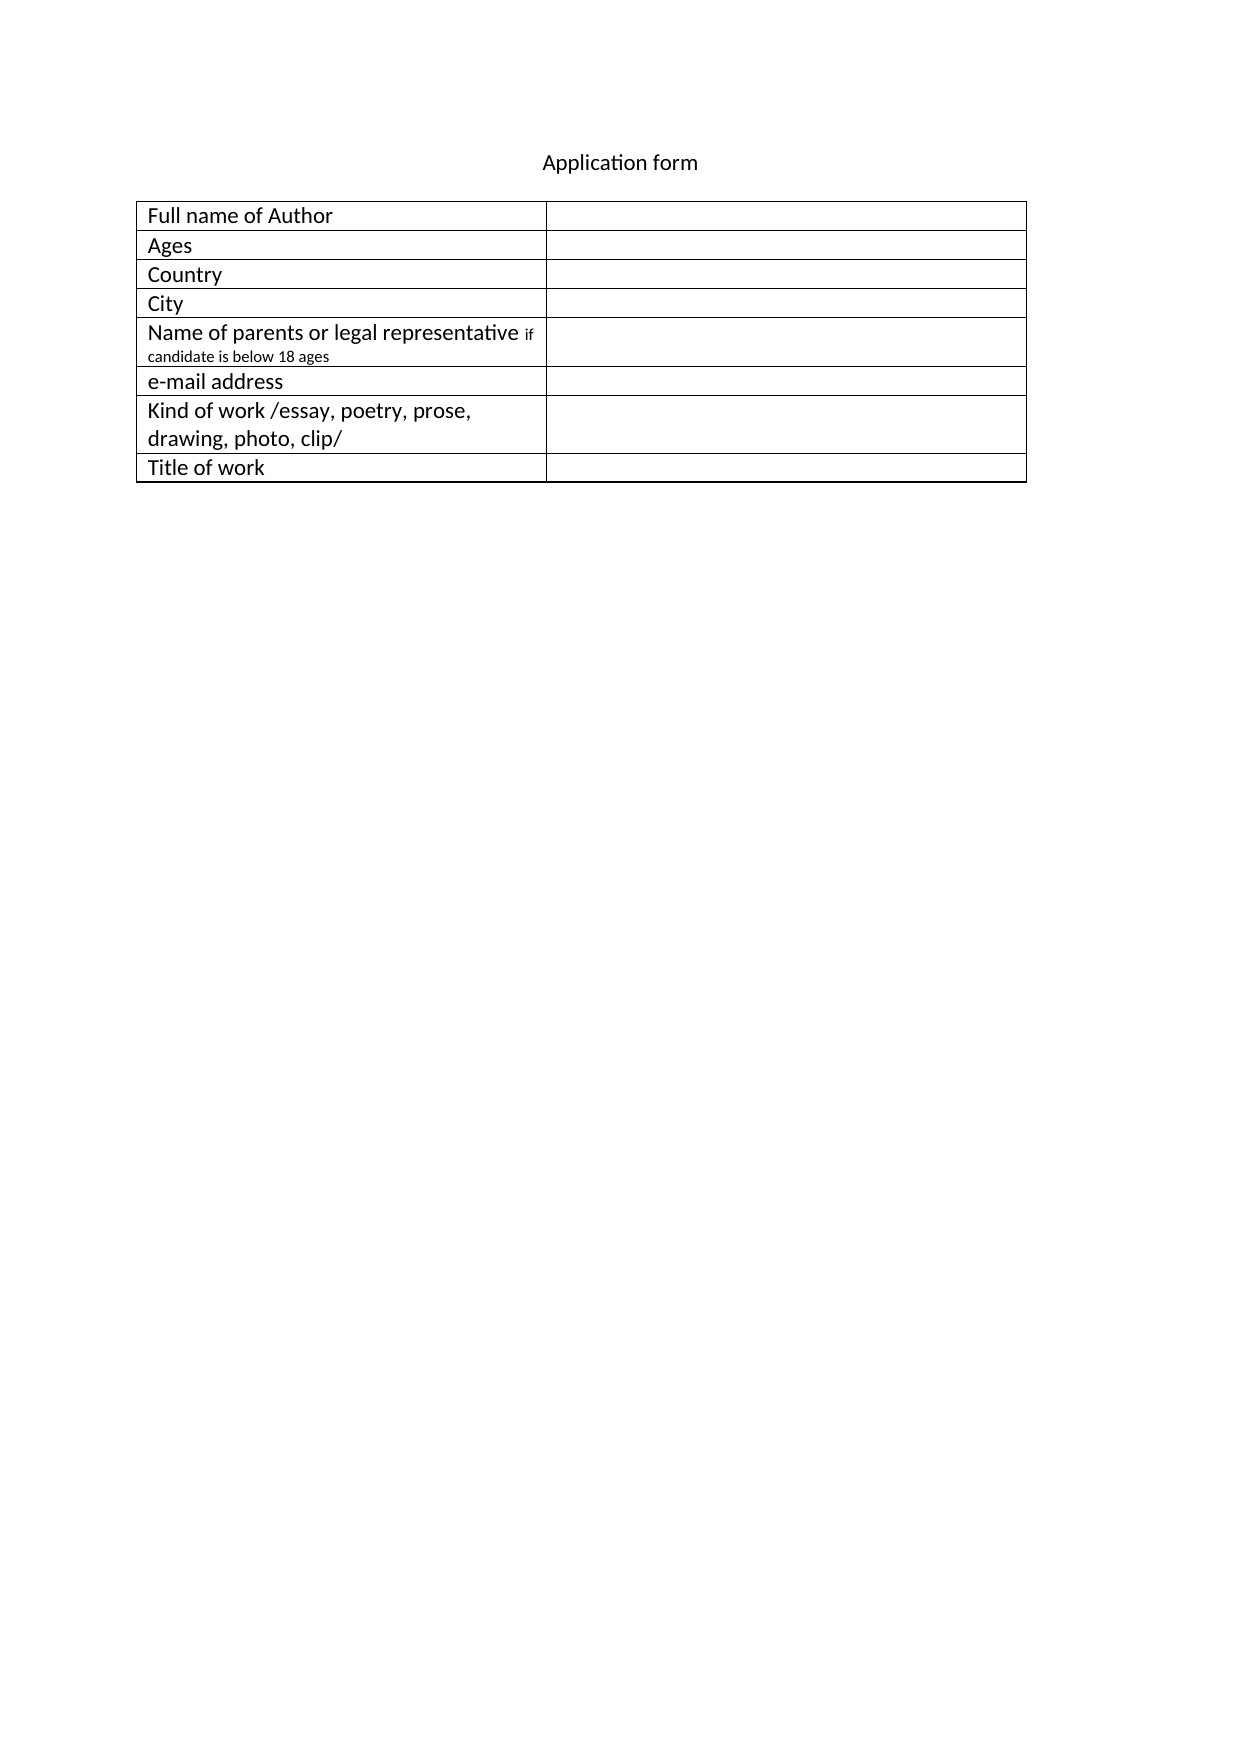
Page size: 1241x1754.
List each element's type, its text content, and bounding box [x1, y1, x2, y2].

table_cell [547, 231, 1026, 259]
table_cell [547, 367, 1026, 395]
table_cell Country [137, 260, 546, 288]
table_header [547, 202, 1026, 230]
table_cell Kind of work /essay, poetry, prose, drawing, photo, clip/ [137, 396, 546, 452]
table_cell City [137, 289, 546, 317]
table_cell Ages [137, 231, 546, 259]
table_cell e-mail address [137, 367, 546, 395]
table_cell [547, 289, 1026, 317]
table_cell [547, 318, 1026, 366]
table_cell [547, 454, 1026, 481]
table_cell Title of work [137, 454, 546, 481]
table_cell [547, 396, 1026, 452]
table_cell [547, 260, 1026, 288]
text Application form [148, 148, 1093, 176]
table_header Full name of Author [137, 202, 546, 230]
table_cell Name of parents or legal representative if candidate is below 18 ages [137, 318, 546, 366]
